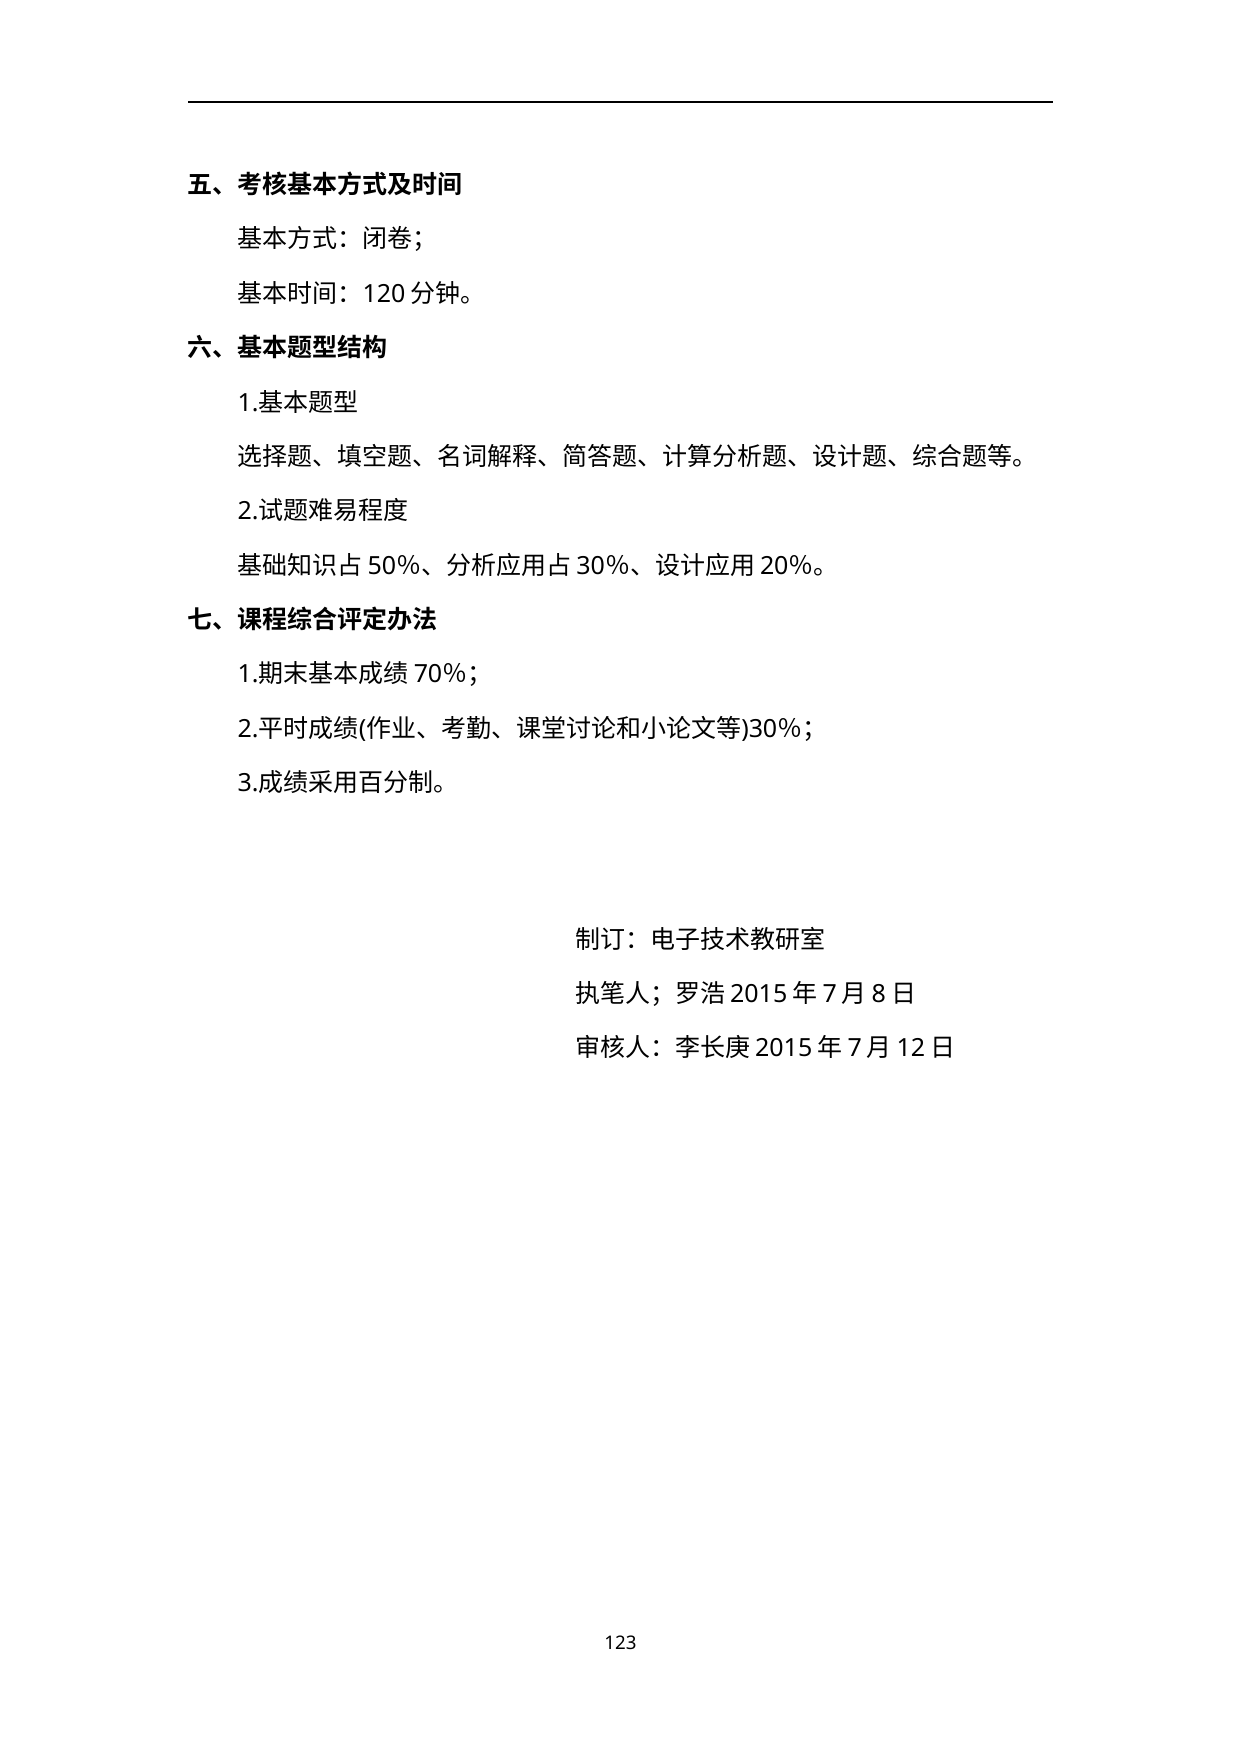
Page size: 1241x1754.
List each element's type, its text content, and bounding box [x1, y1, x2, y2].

text 执笔人；罗浩2015年7月8日 [187, 973, 1053, 1010]
text 制订：电子技术教研室 [187, 919, 1053, 955]
text 五、考核基本方式及时间 [187, 164, 1053, 201]
text 七、课程综合评定办法 [187, 599, 1053, 636]
text 1.期末基本成绩70％； [187, 654, 1053, 690]
text 基本方式：闭卷； [187, 219, 1053, 255]
text 审核人：李长庚2015年7月12日 [187, 1028, 1053, 1064]
text 2.试题难易程度 [187, 491, 1053, 527]
text 基础知识占50％、分析应用占30％、设计应用20％。 [187, 545, 1053, 581]
text 3.成绩采用百分制。 [187, 763, 1053, 799]
text 1.基本题型 [187, 382, 1053, 418]
text 2.平时成绩(作业、考勤、课堂讨论和小论文等)30％； [187, 708, 1053, 744]
text 六、基本题型结构 [187, 328, 1053, 364]
text 选择题、填空题、名词解释、简答题、计算分析题、设计题、综合题等。 [187, 436, 1053, 473]
text 基本时间：120分钟。 [187, 273, 1053, 309]
